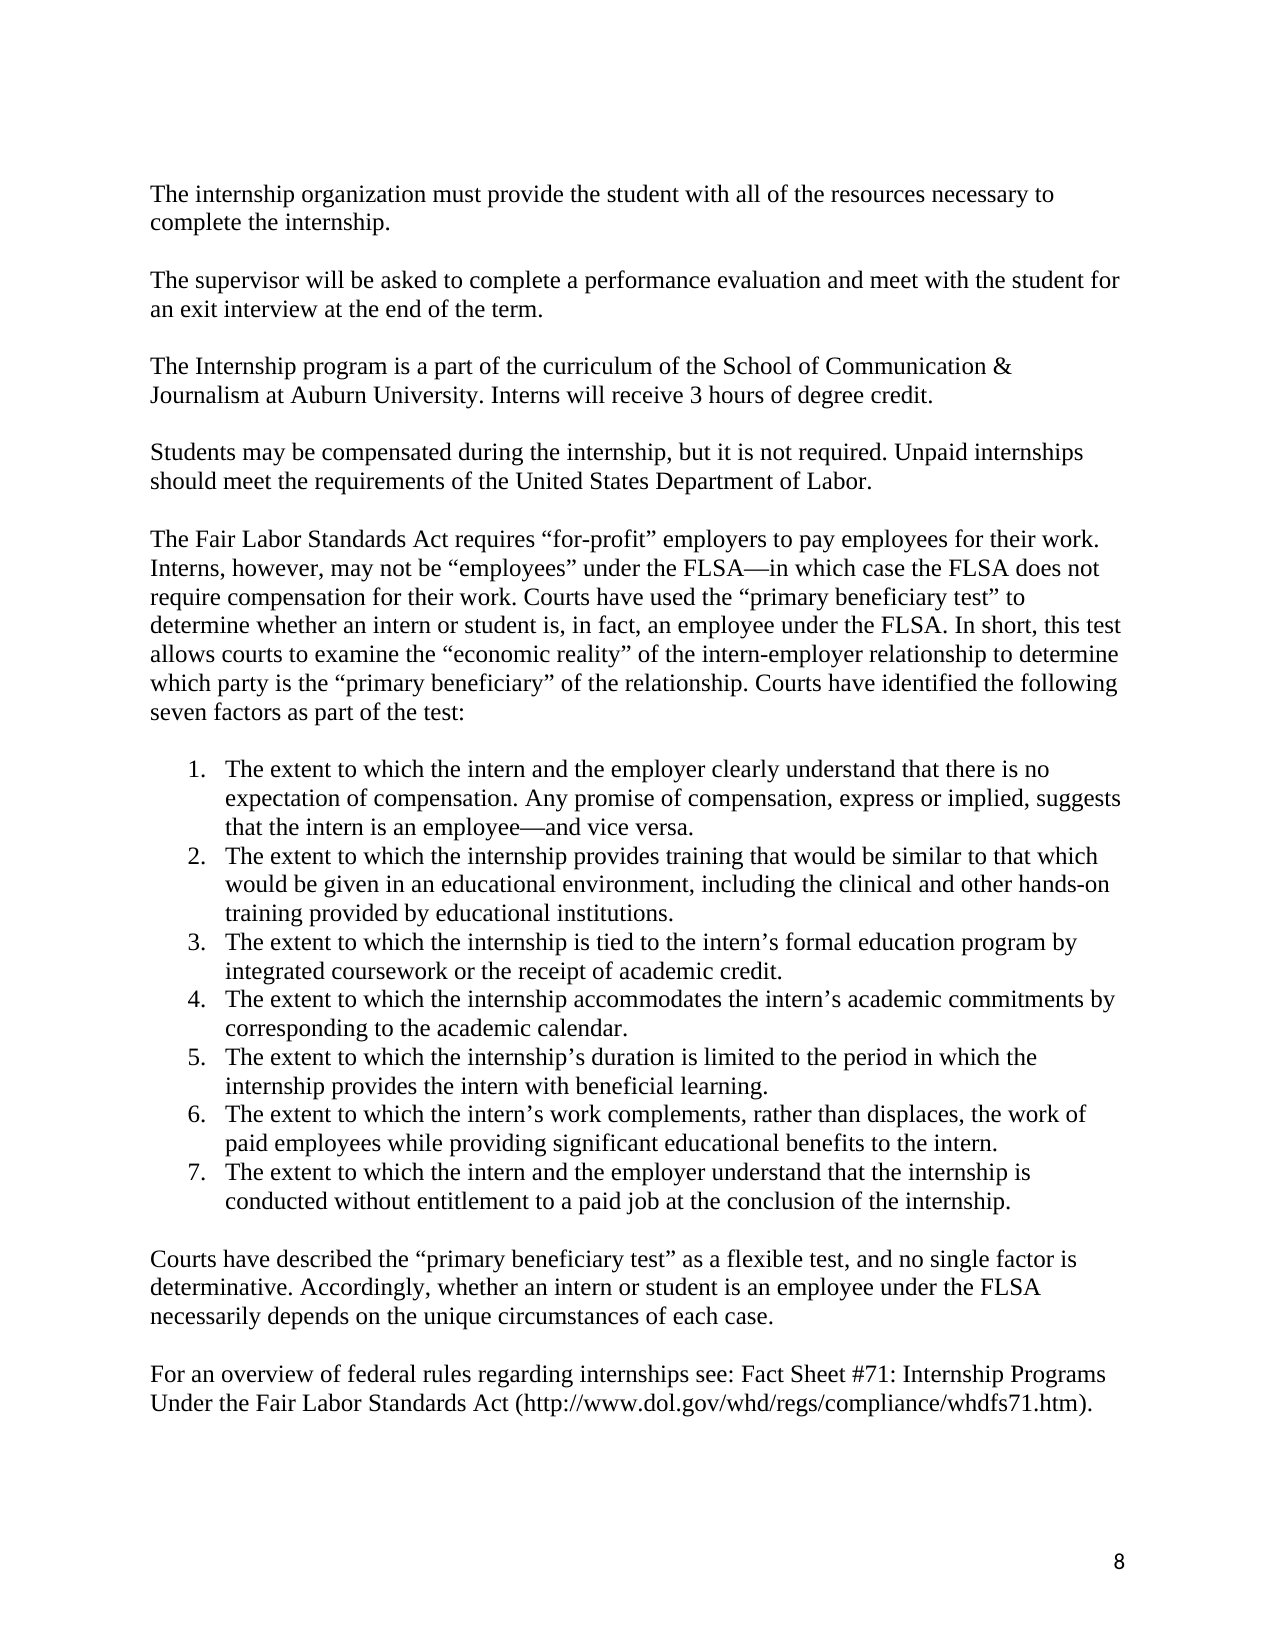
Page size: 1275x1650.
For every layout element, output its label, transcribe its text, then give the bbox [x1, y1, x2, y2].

list The extent to which the intern and the employer clearly understand that there is no expectation of compensation. Any promise of compensation, express or implied, suggests that the intern is an employee—and vice versa. [187, 754, 1125, 841]
text The internship organization must provide the student with all of the resources necessary to complete the internship. [150, 179, 1125, 236]
list The extent to which the internship is tied to the intern’s formal education program by integrated coursework or the receipt of academic credit. [187, 927, 1125, 984]
text The supervisor will be asked to complete a performance evaluation and meet with the student for an exit interview at the end of the term. [150, 265, 1125, 322]
list The extent to which the internship accommodates the intern’s academic commitments by corresponding to the academic calendar. [187, 984, 1125, 1042]
text Courts have described the “primary beneficiary test” as a flexible test, and no single factor is determinative. Accordingly, whether an intern or student is an employee under the FLSA necessarily depends on the unique circumstances of each case. [150, 1244, 1125, 1330]
text For an overview of federal rules regarding internships see: Fact Sheet #71: Internship Programs Under the Fair Labor Standards Act (http://www.dol.gov/whd/regs/compliance/whdfs71.htm). [150, 1359, 741, 1410]
list The extent to which the internship’s duration is limited to the period in which the internship provides the intern with beneficial learning. [187, 1042, 1125, 1099]
text Students may be compensated during the internship, but it is not required. Unpaid internships should meet the requirements of the United States Department of Labor. [150, 437, 1125, 495]
text The Internship program is a part of the curriculum of the School of Communication & Journalism at Auburn University. Interns will receive 3 hours of degree credit. [150, 351, 1125, 409]
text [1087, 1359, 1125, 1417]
text The Fair Labor Standards Act requires “for-profit” employers to pay employees for their work. Interns, however, may not be “employees” under the FLSA—in which case the FLSA does not require compensation for their work. Courts have used the “primary beneficiary test” to determine whether an intern or student is, in fact, an employee under the FLSA. In short, this test allows courts to examine the “economic reality” of the intern-employer relationship to determine which party is the “primary beneficiary” of the relationship. Courts have identified the following seven factors as part of the test: [150, 524, 1125, 725]
list The extent to which the internship provides training that would be similar to that which would be given in an educational environment, including the clinical and other hands-on training provided by educational institutions. [187, 841, 1125, 927]
list The extent to which the intern’s work complements, rather than displaces, the work of paid employees while providing significant educational benefits to the intern. [187, 1099, 1125, 1157]
list The extent to which the intern and the employer understand that the internship is conducted without entitlement to a paid job at the conclusion of the internship. [187, 1157, 1125, 1214]
